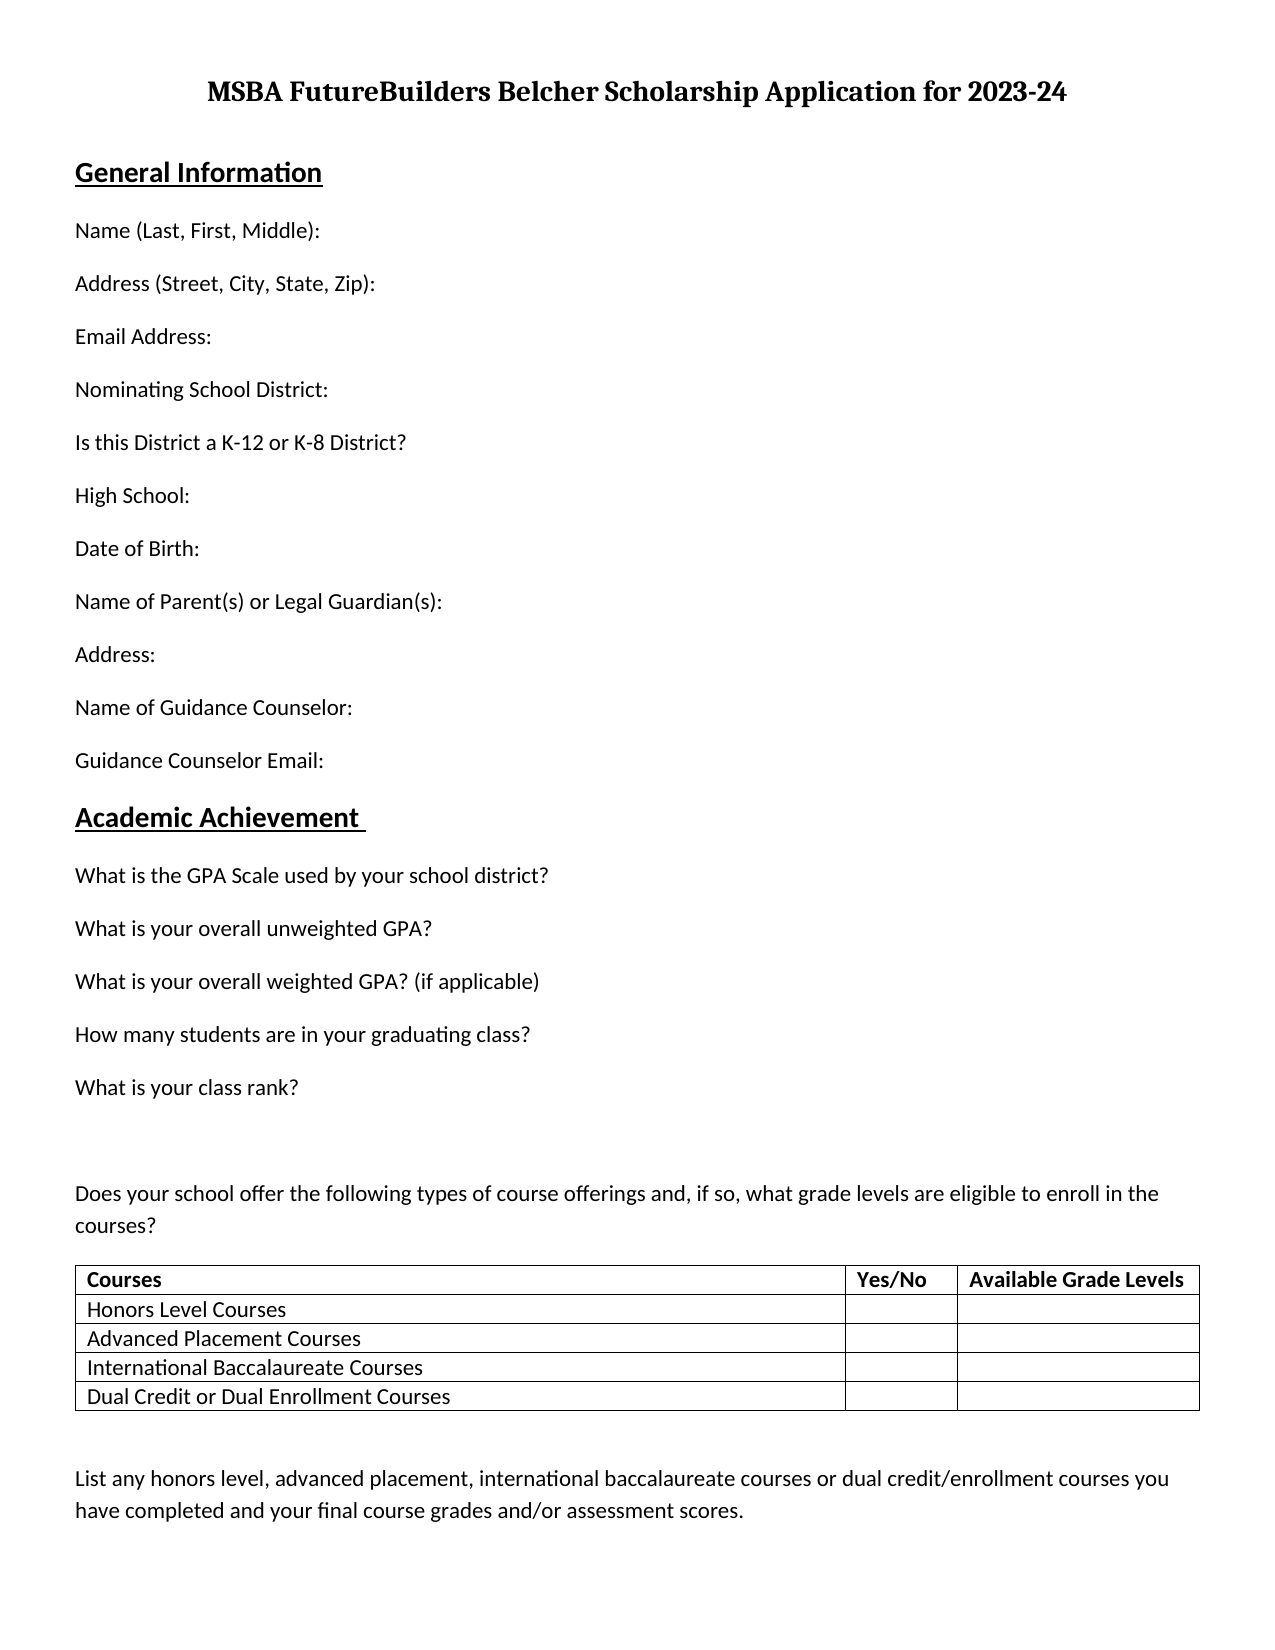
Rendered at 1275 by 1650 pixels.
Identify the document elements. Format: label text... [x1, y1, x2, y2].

table_cell [846, 1382, 957, 1410]
text Academic Achievement [75, 799, 1200, 835]
table_cell Dual Credit or Dual Enrollment Courses [76, 1382, 845, 1410]
table_cell Advanced Placement Courses [76, 1324, 845, 1352]
text Name of Parent(s) or Legal Guardian(s): [75, 587, 1200, 615]
text Nominating School District: [75, 375, 1200, 403]
text Does your school offer the following types of course offerings and, if so, what grade levels are eligible to enroll in the courses? [75, 1179, 1200, 1239]
table_cell [846, 1353, 957, 1381]
table_cell Honors Level Courses [76, 1295, 845, 1323]
text Is this District a K-12 or K-8 District? [75, 428, 1200, 456]
text Guidance Counselor Email: [75, 746, 1200, 774]
text What is your class rank? [75, 1073, 1200, 1101]
table_header Available Grade Levels [958, 1266, 1199, 1294]
table_header Courses [76, 1266, 845, 1294]
table_header Yes/No [846, 1266, 957, 1294]
table_cell [958, 1324, 1199, 1352]
table_cell [958, 1295, 1199, 1323]
text Address: [75, 640, 1200, 668]
text What is your overall weighted GPA? (if applicable) [75, 967, 1200, 995]
text Date of Birth: [75, 534, 1200, 562]
text How many students are in your graduating class? [75, 1020, 1200, 1048]
table_cell [958, 1382, 1199, 1410]
table_cell International Baccalaureate Courses [76, 1353, 845, 1381]
text MSBA FutureBuilders Belcher Scholarship Application for 2023-24 [75, 75, 1200, 108]
text What is your overall unweighted GPA? [75, 914, 1200, 942]
text What is the GPA Scale used by your school district? [75, 861, 1200, 889]
text High School: [75, 481, 1200, 509]
text General Information [75, 154, 1200, 190]
table_cell [846, 1324, 957, 1352]
text Address (Street, City, State, Zip): [75, 269, 1200, 297]
table_cell [846, 1295, 957, 1323]
text Email Address: [75, 322, 1200, 350]
table_cell [958, 1353, 1199, 1381]
text Name (Last, First, Middle): [75, 216, 1200, 244]
text List any honors level, advanced placement, international baccalaureate courses or dual credit/enrollment courses you have completed and your final course grades and/or assessment scores. [75, 1464, 1200, 1524]
text Name of Guidance Counselor: [75, 693, 1200, 721]
